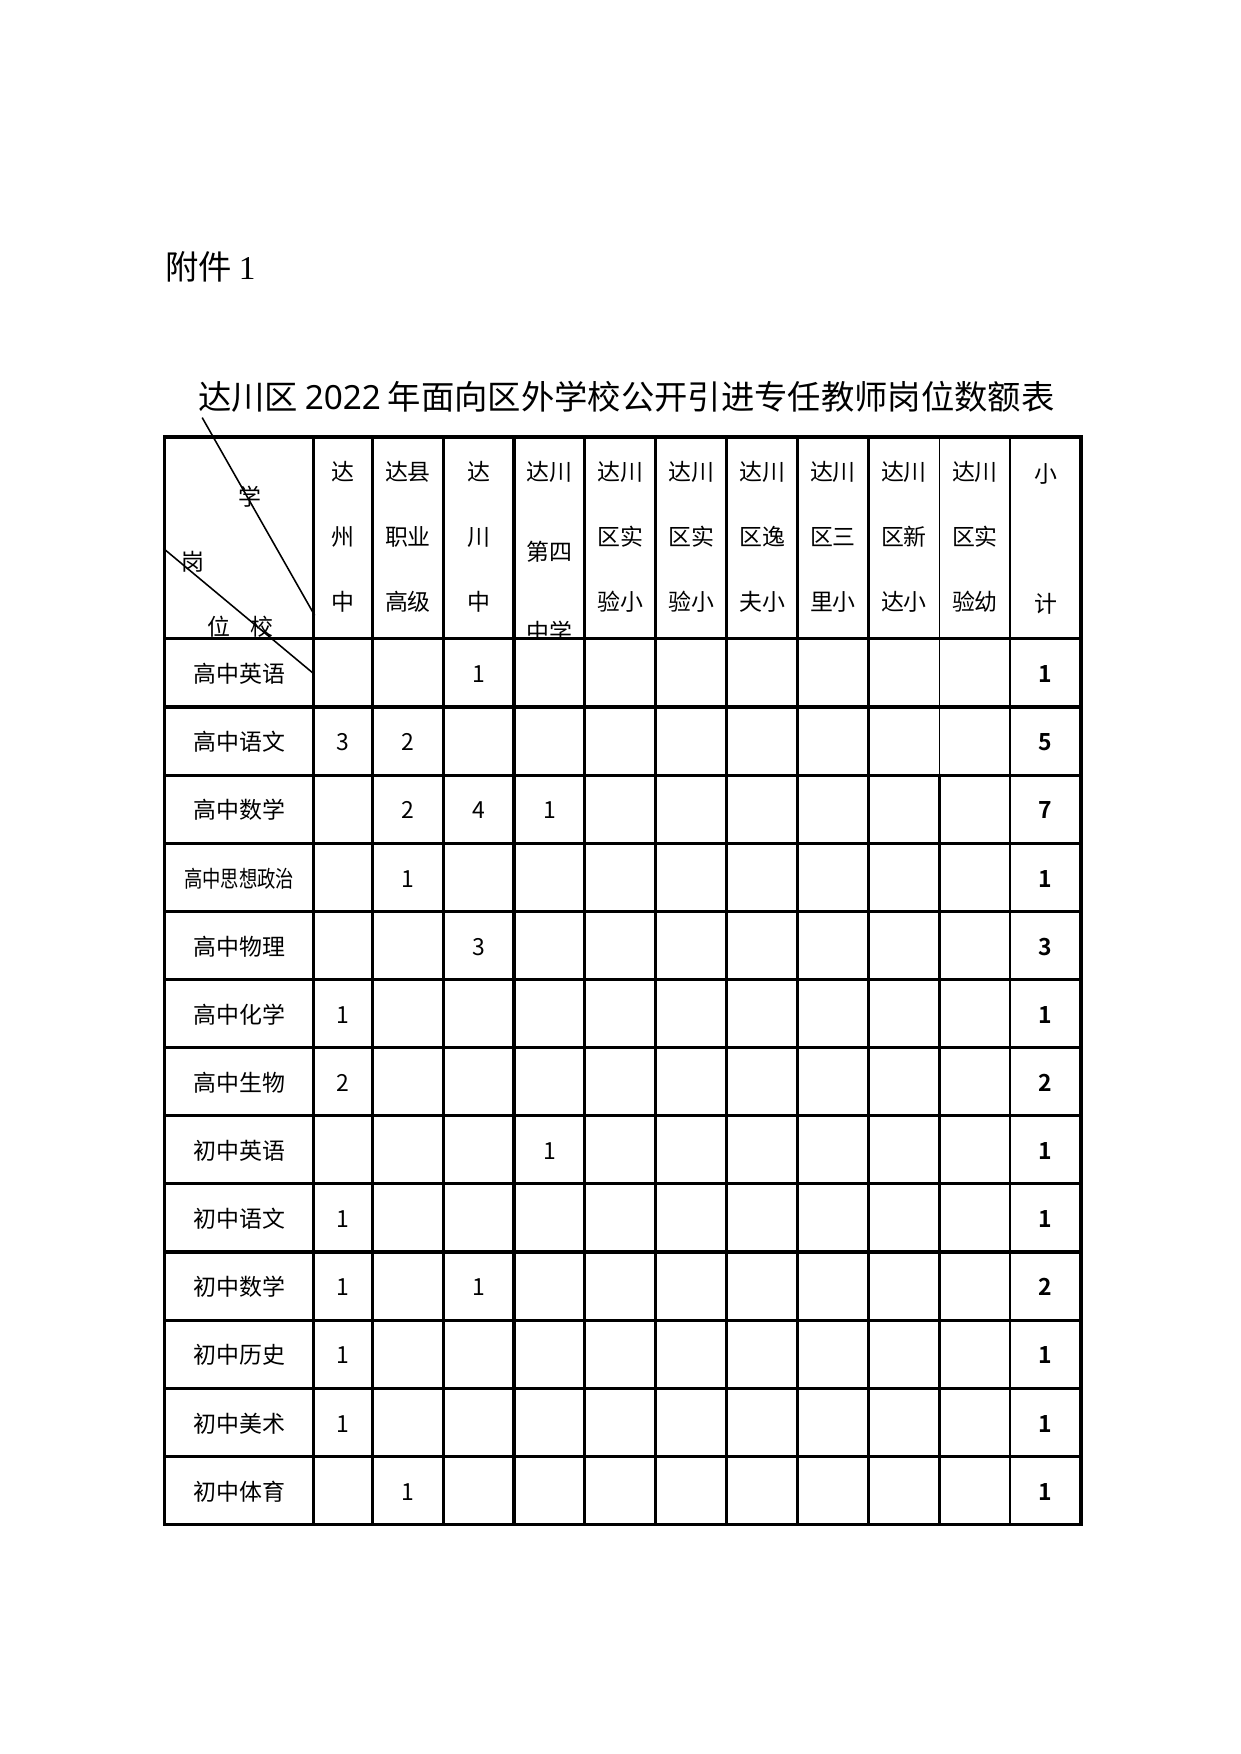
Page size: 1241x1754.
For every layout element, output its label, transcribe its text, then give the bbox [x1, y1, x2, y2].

table_cell 1 [445, 1254, 512, 1318]
table_cell [870, 777, 938, 842]
table_cell [728, 709, 796, 773]
table_cell [657, 981, 725, 1046]
table_cell [445, 709, 512, 773]
table_cell [516, 709, 583, 773]
table_cell 5 [1011, 709, 1079, 773]
table_cell [799, 913, 867, 978]
table_cell [315, 1117, 371, 1182]
table_cell [516, 1390, 583, 1455]
table_cell [799, 1390, 867, 1455]
table_cell [799, 1117, 867, 1182]
table_cell [657, 913, 725, 978]
table_cell [799, 1049, 867, 1114]
table_header 达 州 中 学 [315, 439, 371, 637]
table_cell [374, 1185, 442, 1250]
table_cell 1 [315, 981, 371, 1046]
table_cell 初中数学 [166, 1254, 312, 1318]
table_cell 初中美术 [166, 1390, 312, 1455]
table_cell 1 [516, 777, 583, 842]
table_cell [516, 981, 583, 1046]
table_cell [657, 1322, 725, 1387]
table_cell 1 [445, 640, 512, 705]
table_cell [728, 913, 796, 978]
table_cell [657, 1390, 725, 1455]
table_cell 2 [374, 709, 442, 773]
table_cell [315, 845, 371, 910]
table_cell [445, 845, 512, 910]
table_cell [516, 845, 583, 910]
table_cell [799, 1185, 867, 1250]
table_cell [941, 845, 1009, 910]
table_cell [586, 981, 654, 1046]
table_cell [374, 1390, 442, 1455]
table_cell [799, 845, 867, 910]
table_cell [728, 1049, 796, 1114]
table_cell [870, 1322, 938, 1387]
table_cell [799, 640, 867, 705]
table_cell [799, 1322, 867, 1387]
table_header 达川区实验小学 [586, 439, 654, 637]
table_cell [870, 913, 938, 978]
table_cell [728, 1117, 796, 1182]
table_header 小 计 [1011, 439, 1079, 637]
table_cell 1 [315, 1390, 371, 1455]
table_cell [870, 1049, 938, 1114]
text 达川区2022年面向区外学校公开引进专任教师岗位数额表 [165, 363, 1087, 428]
table_cell [799, 1458, 867, 1523]
table_cell [374, 913, 442, 978]
table_cell [870, 981, 938, 1046]
table_cell 初中历史 [166, 1322, 312, 1387]
table_cell [315, 1458, 371, 1523]
table_cell 1 [315, 1254, 371, 1318]
table_cell [657, 640, 725, 705]
table_cell [728, 1390, 796, 1455]
table_cell 1 [1011, 1117, 1079, 1182]
table_cell 2 [315, 1049, 371, 1114]
table_cell [728, 640, 796, 705]
table_cell [516, 913, 583, 978]
table_cell [870, 1254, 938, 1318]
table_cell 1 [1011, 845, 1079, 910]
table_cell [799, 709, 867, 773]
table_cell [374, 1049, 442, 1114]
table_header 达川区实验小学花溪学校 [657, 439, 725, 637]
table_cell [728, 1254, 796, 1318]
table_cell 1 [1011, 1322, 1079, 1387]
table_cell [586, 1322, 654, 1387]
table_cell 高中英语 [166, 640, 312, 705]
table_cell [374, 1322, 442, 1387]
table_cell [445, 1458, 512, 1523]
table_cell [941, 1185, 1009, 1250]
table_cell [728, 1185, 796, 1250]
table_cell [516, 1254, 583, 1318]
table_cell [586, 1049, 654, 1114]
table_cell [516, 1185, 583, 1250]
table_cell [445, 1390, 512, 1455]
table_cell [374, 981, 442, 1046]
table_header 达县职业高级中学 [374, 439, 442, 637]
table_cell 1 [1011, 1458, 1079, 1523]
table_cell [445, 1049, 512, 1114]
table_cell [941, 1322, 1009, 1387]
table_cell [586, 1390, 654, 1455]
table_header 达川区新达小学 [870, 439, 939, 637]
table_cell [445, 981, 512, 1046]
table_cell 高中物理 [166, 913, 312, 978]
table_cell [586, 709, 654, 773]
table_cell [657, 777, 725, 842]
table_cell 1 [374, 845, 442, 910]
table_header 达川区三里小学 [799, 439, 867, 637]
table_cell [657, 845, 725, 910]
table_cell [941, 1117, 1009, 1182]
table_cell [870, 1117, 938, 1182]
table_cell [940, 640, 1009, 705]
table_cell 1 [1011, 981, 1079, 1046]
table_cell [657, 709, 725, 773]
table_header 达川区逸夫小学杨柳学校 [728, 439, 796, 637]
table_cell [728, 981, 796, 1046]
table_cell [586, 1254, 654, 1318]
table_cell 2 [1011, 1049, 1079, 1114]
table_cell 1 [1011, 1390, 1079, 1455]
table_cell 2 [374, 777, 442, 842]
table_cell [586, 1185, 654, 1250]
table_cell [940, 709, 1009, 773]
table_cell [941, 981, 1009, 1046]
table_cell 高中语文 [166, 709, 312, 773]
table_cell [586, 777, 654, 842]
table_cell [657, 1254, 725, 1318]
table_cell [315, 913, 371, 978]
table_cell [799, 1254, 867, 1318]
table_cell [657, 1117, 725, 1182]
table_cell [374, 1117, 442, 1182]
table_cell [516, 640, 583, 705]
table_cell 3 [1011, 913, 1079, 978]
table_cell [728, 845, 796, 910]
table_cell 1 [516, 1117, 583, 1182]
table_cell [374, 1254, 442, 1318]
table_cell 初中英语 [166, 1117, 312, 1182]
table_cell [445, 1322, 512, 1387]
table_cell [941, 1254, 1009, 1318]
table_cell 1 [1011, 640, 1079, 705]
table_header 达川区实验幼儿园 [940, 439, 1009, 637]
table_cell [728, 1322, 796, 1387]
table_cell 初中语文 [166, 1185, 312, 1250]
text 附件1 [165, 233, 1087, 298]
table_cell [586, 1458, 654, 1523]
table_cell 7 [1011, 777, 1079, 842]
table_cell [941, 1049, 1009, 1114]
table_cell [516, 1049, 583, 1114]
table_cell [870, 709, 939, 773]
table_cell [445, 1117, 512, 1182]
table_cell [799, 777, 867, 842]
table_cell [657, 1185, 725, 1250]
table_cell 3 [315, 709, 371, 773]
table_cell [870, 640, 939, 705]
table_cell [941, 777, 1009, 842]
table_cell [586, 913, 654, 978]
table_cell [374, 640, 442, 705]
table_cell [870, 845, 938, 910]
table_cell 高中数学 [166, 777, 312, 842]
table_cell [870, 1390, 938, 1455]
table_cell [516, 1322, 583, 1387]
table_cell 1 [315, 1322, 371, 1387]
table_header 达 川 中 学 [445, 439, 512, 637]
table_cell 3 [445, 913, 512, 978]
table_cell 1 [374, 1458, 442, 1523]
table_cell [941, 1390, 1009, 1455]
table_cell 初中体育 [166, 1458, 312, 1523]
table_cell [657, 1049, 725, 1114]
table_cell [728, 1458, 796, 1523]
table_cell [870, 1185, 938, 1250]
table_cell 2 [1011, 1254, 1079, 1318]
table_cell [516, 1458, 583, 1523]
table_cell [728, 777, 796, 842]
table_header 学 岗 位 校 数 岗位 学科 [166, 439, 312, 637]
table_cell 高中思想政治 [166, 845, 312, 910]
table_cell 高中化学 [166, 981, 312, 1046]
table_cell [586, 640, 654, 705]
table_cell [315, 777, 371, 842]
table_cell 1 [315, 1185, 371, 1250]
table_cell [799, 981, 867, 1046]
table_cell [586, 1117, 654, 1182]
table_cell 4 [445, 777, 512, 842]
table_cell 1 [1011, 1185, 1079, 1250]
table_cell [315, 640, 371, 705]
table_cell [657, 1458, 725, 1523]
table_cell [870, 1458, 938, 1523]
table_cell [586, 845, 654, 910]
table_header 达川 第四 中学 [516, 439, 583, 637]
table_cell [445, 1185, 512, 1250]
table_cell [941, 913, 1009, 978]
table_cell [941, 1458, 1009, 1523]
table_cell 高中生物 [166, 1049, 312, 1114]
